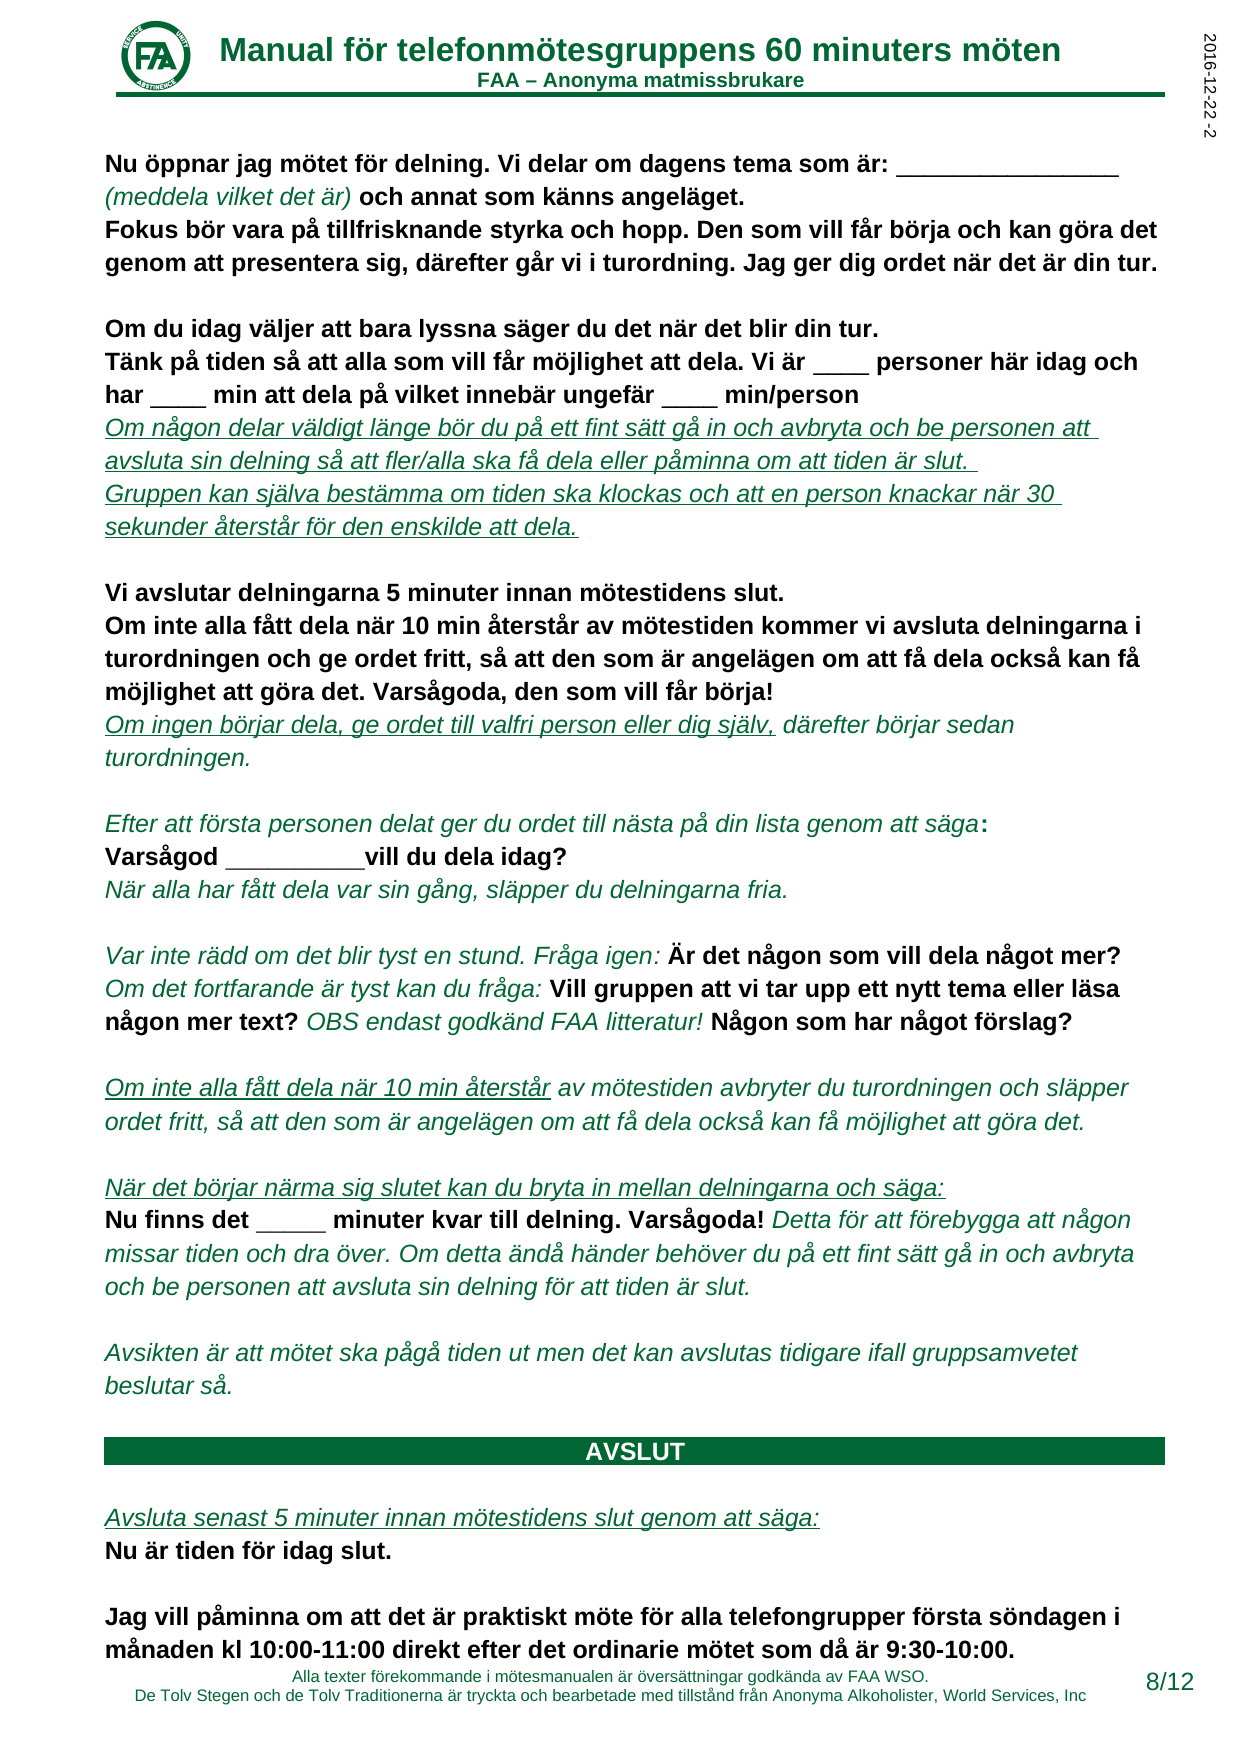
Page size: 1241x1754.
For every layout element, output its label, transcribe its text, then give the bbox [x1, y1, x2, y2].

text Avsluta senast 5 minuter innan mötestidens slut genom att säga: [104, 1503, 1165, 1531]
text Gruppen kan själva bestämma om tiden ska klockas och att en person knackar när 30 sekunder återstår för den enskilde att dela. [104, 479, 1165, 541]
text Om det fortfarande är tyst kan du fråga: Vill gruppen att vi tar upp ett nytt tema eller läsa någon mer text? OBS endast godkänd FAA litteratur! Någon som har något förslag? [104, 974, 1165, 1036]
text Jag vill påminna om att det är praktiskt möte för alla telefongrupper första söndagen i månaden kl 10:00-11:00 direkt efter det ordinarie mötet som då är 9:30-10:00. [104, 1602, 1165, 1663]
text Nu är tiden för idag slut. [104, 1536, 1165, 1597]
text Om någon delar väldigt länge bör du på ett fint sätt gå in och avbryta och be personen att avsluta sin delning så att fler/alla ska få dela eller påminna om att tiden är slut. [104, 413, 1165, 475]
text När det börjar närma sig slutet kan du bryta in mellan delningarna och säga: [104, 1172, 1165, 1201]
text Varsågod __________vill du dela idag? [104, 842, 1165, 871]
text Var inte rädd om det blir tyst en stund. Fråga igen: Är det någon som vill dela något mer? [104, 941, 1165, 970]
text Efter att första personen delat ger du ordet till nästa på din lista genom att säga: [104, 809, 1165, 838]
text AVSLUT [104, 1437, 1165, 1465]
text Tänk på tiden så att alla som vill får möjlighet att dela. Vi är ____ personer här idag och har ____ min att dela på vilket innebär ungefär ____ min/person [104, 347, 1165, 409]
text Avsikten är att mötet ska pågå tiden ut men det kan avslutas tidigare ifall gruppsamvetet beslutar så. [104, 1338, 1165, 1399]
text Om inte alla fått dela när 10 min återstår av mötestiden kommer vi avsluta delningarna i turordningen och ge ordet fritt, så att den som är angelägen om att få dela också kan få möjlighet att göra det. Varsågoda, den som vill får börja! [104, 611, 1165, 706]
text Nu finns det _____ minuter kvar till delning. Varsågoda! Detta för att förebygga att någon missar tiden och dra över. Om detta ändå händer behöver du på ett fint sätt gå in och avbryta och be personen att avsluta sin delning för att tiden är slut. [104, 1206, 1165, 1300]
text Nu öppnar jag mötet för delning. Vi delar om dagens tema som är: ________________ (meddela vilket det är) och annat som känns angeläget. [104, 149, 1165, 211]
picture [118, 17, 195, 92]
text När alla har fått dela var sin gång, släpper du delningarna fria. [104, 875, 1165, 904]
text Vi avslutar delningarna 5 minuter innan mötestidens slut. [104, 578, 1165, 607]
text Om ingen börjar dela, ge ordet till valfri person eller dig själv, därefter börjar sedan turordningen. [104, 710, 1165, 772]
text Om du idag väljer att bara lyssna säger du det när det blir din tur. [104, 314, 1165, 343]
text Fokus bör vara på tillfrisknande styrka och hopp. Den som vill får börja och kan göra det genom att presentera sig, därefter går vi i turordning. Jag ger dig ordet när det är din tur. [104, 215, 1165, 277]
text Om inte alla fått dela när 10 min återstår av mötestiden avbryter du turordningen och släpper ordet fritt, så att den som är angelägen om att få dela också kan få möjlighet att göra det. [104, 1073, 1165, 1135]
